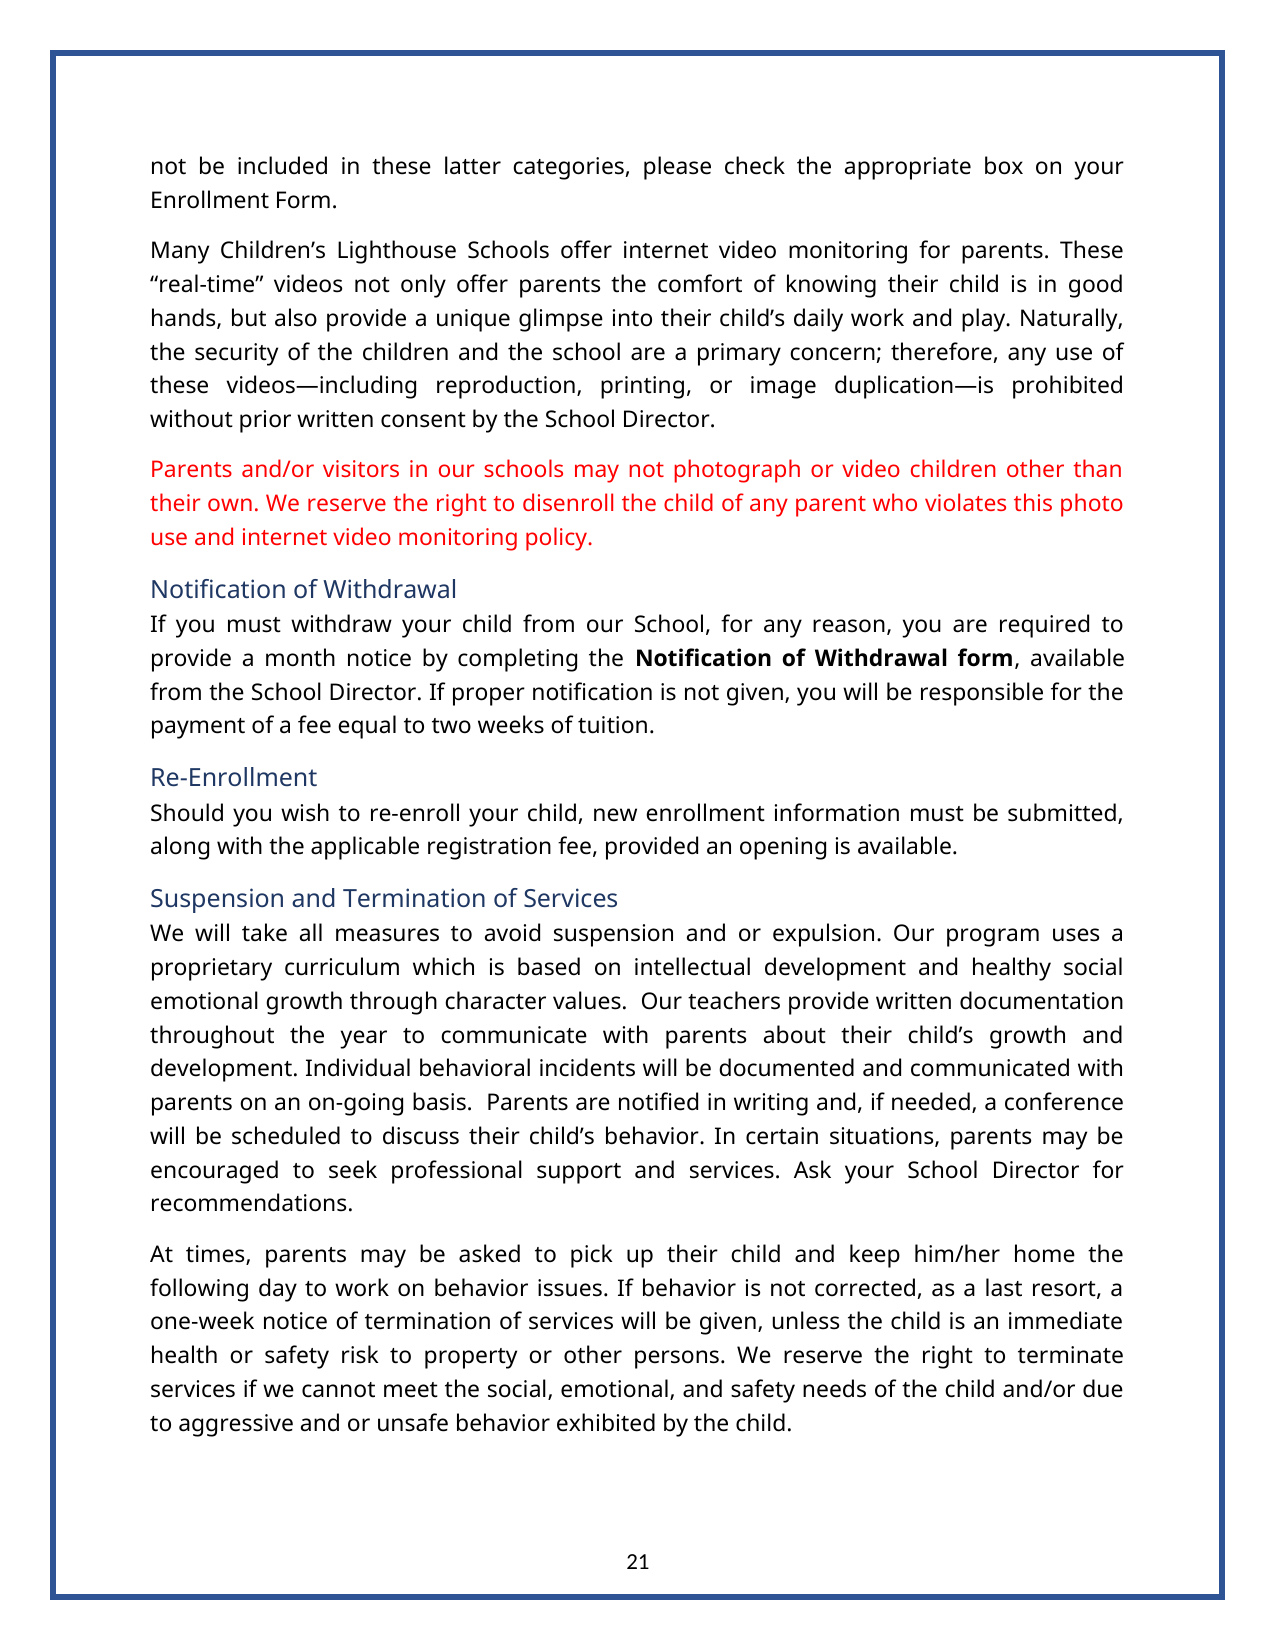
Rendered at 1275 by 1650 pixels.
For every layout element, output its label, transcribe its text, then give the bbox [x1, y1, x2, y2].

subtitle Notification of Withdrawal [150, 571, 1125, 605]
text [150, 150, 1125, 215]
text If you must withdraw your child from our School, for any reason, you are required to provide a month notice by completing the Notification of Withdrawal form, available from the School Director. If proper notification is not given, you will be responsible for the payment of a fee equal to two weeks of tuition. [150, 608, 1125, 741]
text We will take all measures to avoid suspension and or expulsion. Our program uses a proprietary curriculum which is based on intellectual development and healthy social emotional growth through character values. Our teachers provide written documentation throughout the year to communicate with parents about their child’s growth and development. Individual behavioral incidents will be documented and communicated with parents on an on-going basis. Parents are notified in writing and, if needed, a conference will be scheduled to discuss their child’s behavior. In certain situations, parents may be encouraged to seek professional support and services. Ask your School Director for recommendations. [150, 917, 1125, 1219]
text Many Children’s Lighthouse Schools offer internet video monitoring for parents. These “real-time” videos not only offer parents the comfort of knowing their child is in good hands, but also provide a unique glimpse into their child’s daily work and play. Naturally, the security of the children and the school are a primary concern; therefore, any use of these videos—including reproduction, printing, or image duplication—is prohibited without prior written consent by the School Director. [150, 234, 1125, 434]
text At times, parents may be asked to pick up their child and keep him/her home the following day to work on behavior issues. If behavior is not corrected, as a last resort, a one-week notice of termination of services will be given, unless the child is an immediate health or safety risk to property or other persons. We reserve the right to terminate services if we cannot meet the social, emotional, and safety needs of the child and/or due to aggressive and or unsafe behavior exhibited by the child. [150, 1238, 1125, 1438]
text Should you wish to re-enroll your child, new enrollment information must be submitted, along with the applicable registration fee, provided an opening is available. [150, 796, 1125, 861]
subtitle Suspension and Termination of Services [150, 881, 1125, 915]
text Parents and/or visitors in our schools may not photograph or video children other than their own. We reserve the right to disenroll the child of any parent who violates this photo use and internet video monitoring policy. [150, 453, 1125, 552]
subtitle Re-Enrollment [150, 760, 1125, 794]
